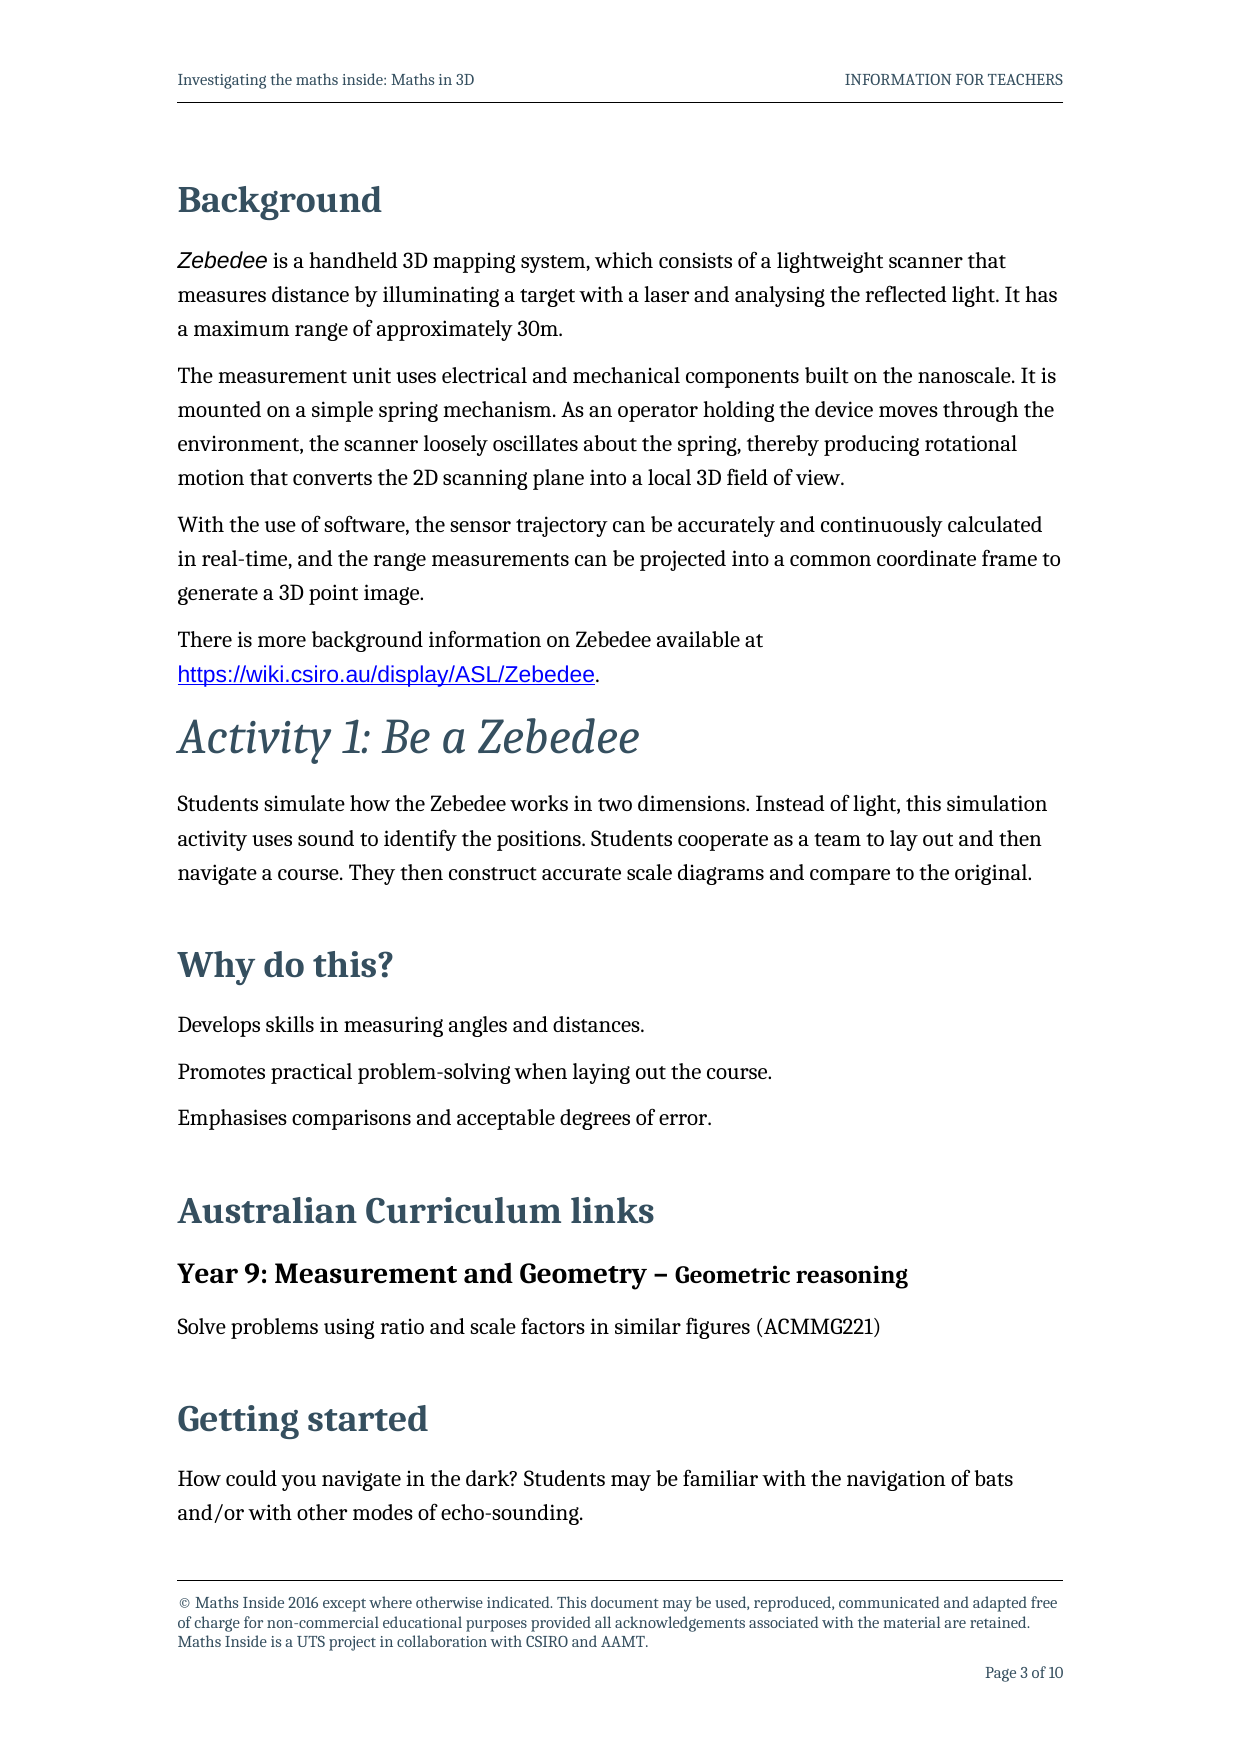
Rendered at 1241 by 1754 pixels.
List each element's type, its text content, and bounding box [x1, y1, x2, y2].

text Emphasises comparisons and acceptable degrees of error. [177, 1105, 1063, 1131]
text Develops skills in measuring angles and distances. [177, 1012, 1063, 1038]
subtitle Background [177, 178, 1063, 222]
text With the use of software, the sensor trajectory can be accurately and continuously calculated in real-time, and the range measurements can be projected into a common coordinate frame to generate a 3D point image. [177, 512, 1063, 606]
subtitle Getting started [177, 1398, 1063, 1441]
text The measurement unit uses electrical and mechanical components built on the nanoscale. It is mounted on a simple spring mechanism. As an operator holding the device moves through the environment, the scanner loosely oscillates about the spring, thereby producing rotational motion that converts the 2D scanning plane into a local 3D field of view. [177, 362, 1063, 491]
subtitle Why do this? [177, 944, 1063, 987]
text Students simulate how the Zebedee works in two dimensions. Instead of light, this simulation activity uses sound to identify the positions. Students cooperate as a team to lay out and then navigate a course. They then construct accurate scale diagrams and compare to the original. [177, 791, 1063, 886]
text Solve problems using ratio and scale factors in similar figures (ACMMG221) [177, 1313, 1063, 1340]
text Zebedee is a handheld 3D mapping system, which consists of a lightweight scanner that measures distance by illuminating a target with a laser and analysing the reflected light. It has a maximum range of approximately 30m. [177, 247, 1063, 342]
text Year 9: Measurement and Geometry – Geometric reasoning [177, 1257, 1063, 1291]
text There is more background information on Zebedee available at https://wiki.csiro.au/display/ASL/Zebedee. [177, 627, 1063, 688]
text Promotes practical problem-solving when laying out the course. [177, 1058, 1063, 1085]
subtitle Activity 1: Be a Zebedee [177, 709, 1063, 766]
subtitle Australian Curriculum links [177, 1189, 1063, 1232]
text How could you navigate in the dark? Students may be familiar with the navigation of bats and/or with other modes of echo-sounding. [177, 1466, 1063, 1526]
